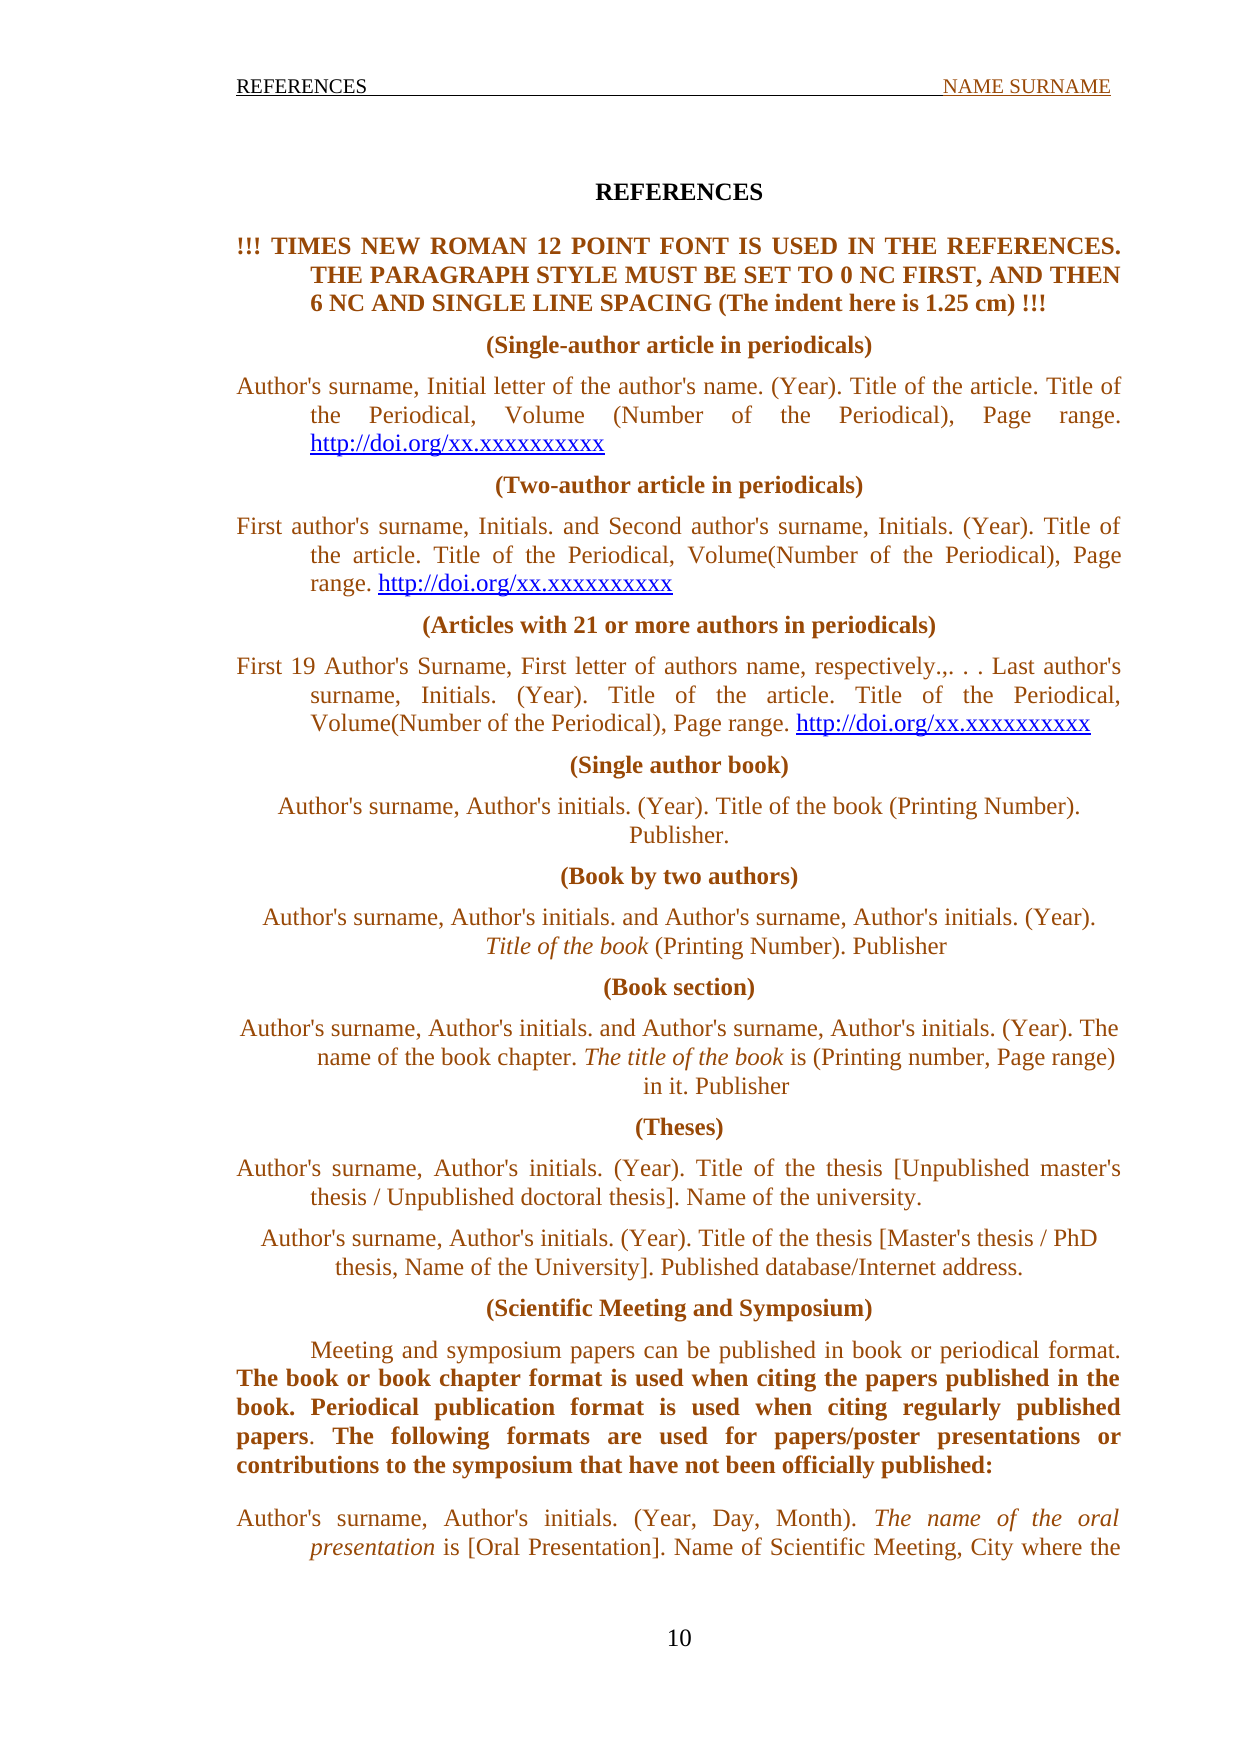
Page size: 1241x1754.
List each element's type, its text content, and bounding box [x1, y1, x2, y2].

text (Book section) [236, 972, 1122, 1001]
text First 19 Author's Surname, First letter of authors name, respectively.,. . . Last author's surname, Initials. (Year). Title of the article. Title of the Periodical, Volume(Number of the Periodical), Page range. http://doi.org/xx.xxxxxxxxxx [236, 651, 1122, 737]
subtitle REFERENCES [236, 177, 1122, 206]
text (Single author book) [236, 750, 1122, 778]
text (Single-author article in periodicals) [236, 330, 1122, 358]
text First author's surname, Initials. and Second author's surname, Initials. (Year). Title of the article. Title of the Periodical, Volume(Number of the Periodical), Page range. http://doi.org/xx.xxxxxxxxxx [236, 511, 1122, 597]
text (Two-author article in periodicals) [236, 470, 1122, 498]
text Meeting and symposium papers can be published in book or periodical format. The book or book chapter format is used when citing the papers published in the book. Periodical publication format is used when citing regularly published papers. The following formats are used for papers/poster presentations or contributions to the symposium that have not been officially published: [236, 1335, 1122, 1478]
text Author's surname, Author's initials. and Author's surname, Author's initials. (Year). The name of the book chapter. The title of the book is (Printing number, Page range) in it. Publisher [236, 1013, 1122, 1100]
text !!! TIMES NEW ROMAN 12 POINT FONT IS USED IN THE REFERENCES. THE PARAGRAPH STYLE MUST BE SET TO 0 NC FIRST, AND THEN 6 NC AND SINGLE LINE SPACING (The indent here is 1.25 cm) !!! [236, 231, 1122, 317]
text (Articles with 21 or more authors in periodicals) [236, 610, 1122, 638]
text Author's surname, Author's initials. (Year). Title of the thesis [Unpublished master's thesis / Unpublished doctoral thesis]. Name of the university. [236, 1153, 1122, 1211]
text (Scientific Meeting and Symposium) [236, 1293, 1122, 1322]
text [236, 1503, 1122, 1561]
text Author's surname, Initial letter of the author's name. (Year). Title of the article. Title of the Periodical, Volume (Number of the Periodical), Page range. http://doi.org/xx.xxxxxxxxxx [236, 371, 1122, 457]
text Author's surname, Author's initials. (Year). Title of the thesis [Master's thesis / PhD thesis, Name of the University]. Published database/Internet address. [236, 1223, 1122, 1281]
text (Book by two authors) [236, 861, 1122, 890]
text Author's surname, Author's initials. (Year). Title of the book (Printing Number). Publisher. [236, 791, 1122, 848]
text Author's surname, Author's initials. and Author's surname, Author's initials. (Year). Title of the book (Printing Number). Publisher [236, 902, 1122, 960]
text (Theses) [236, 1112, 1122, 1141]
